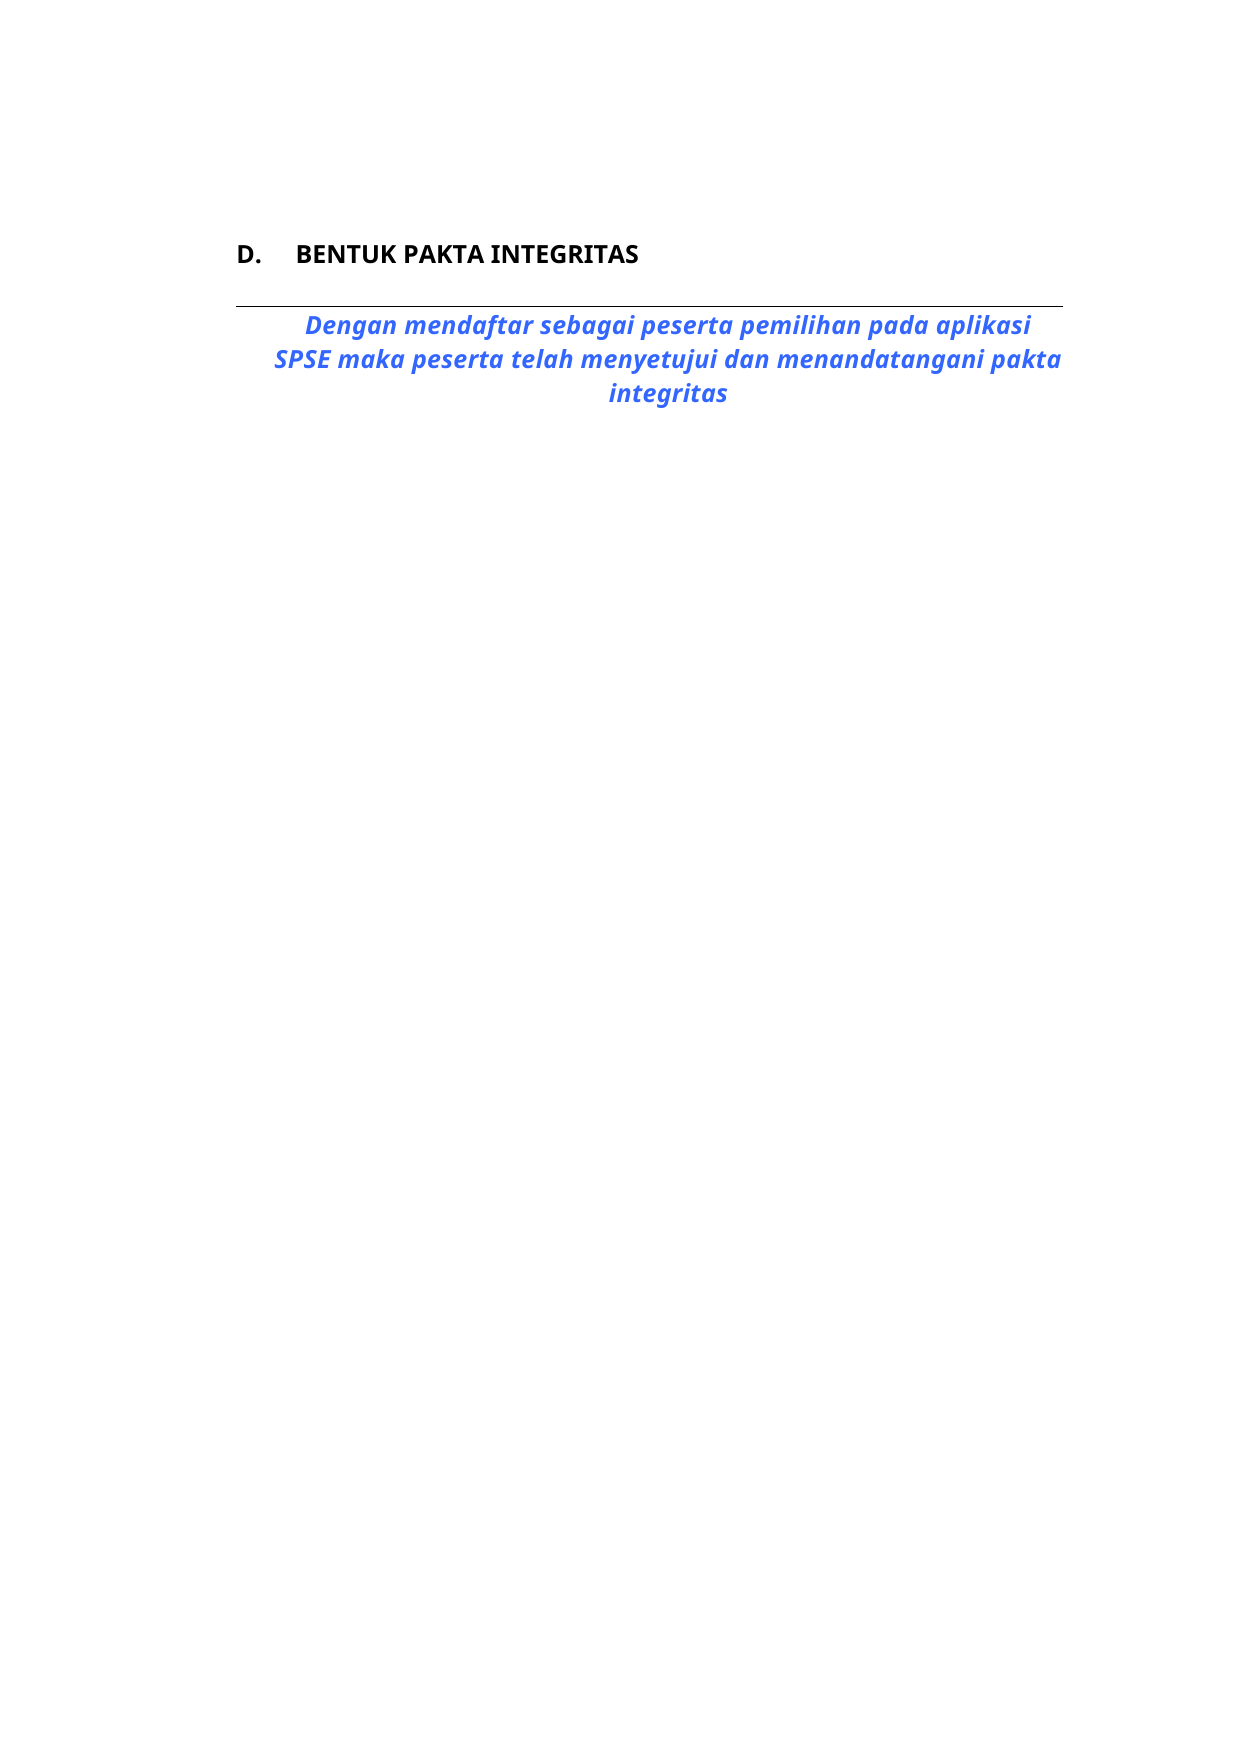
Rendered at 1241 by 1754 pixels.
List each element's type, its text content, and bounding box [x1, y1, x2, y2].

subtitle BENTUK PAKTA INTEGRITAS [236, 236, 1063, 270]
text Dengan mendaftar sebagai peserta pemilihan pada aplikasi SPSE maka peserta telah menyetujui dan menandatangani pakta integritas [274, 307, 1063, 410]
